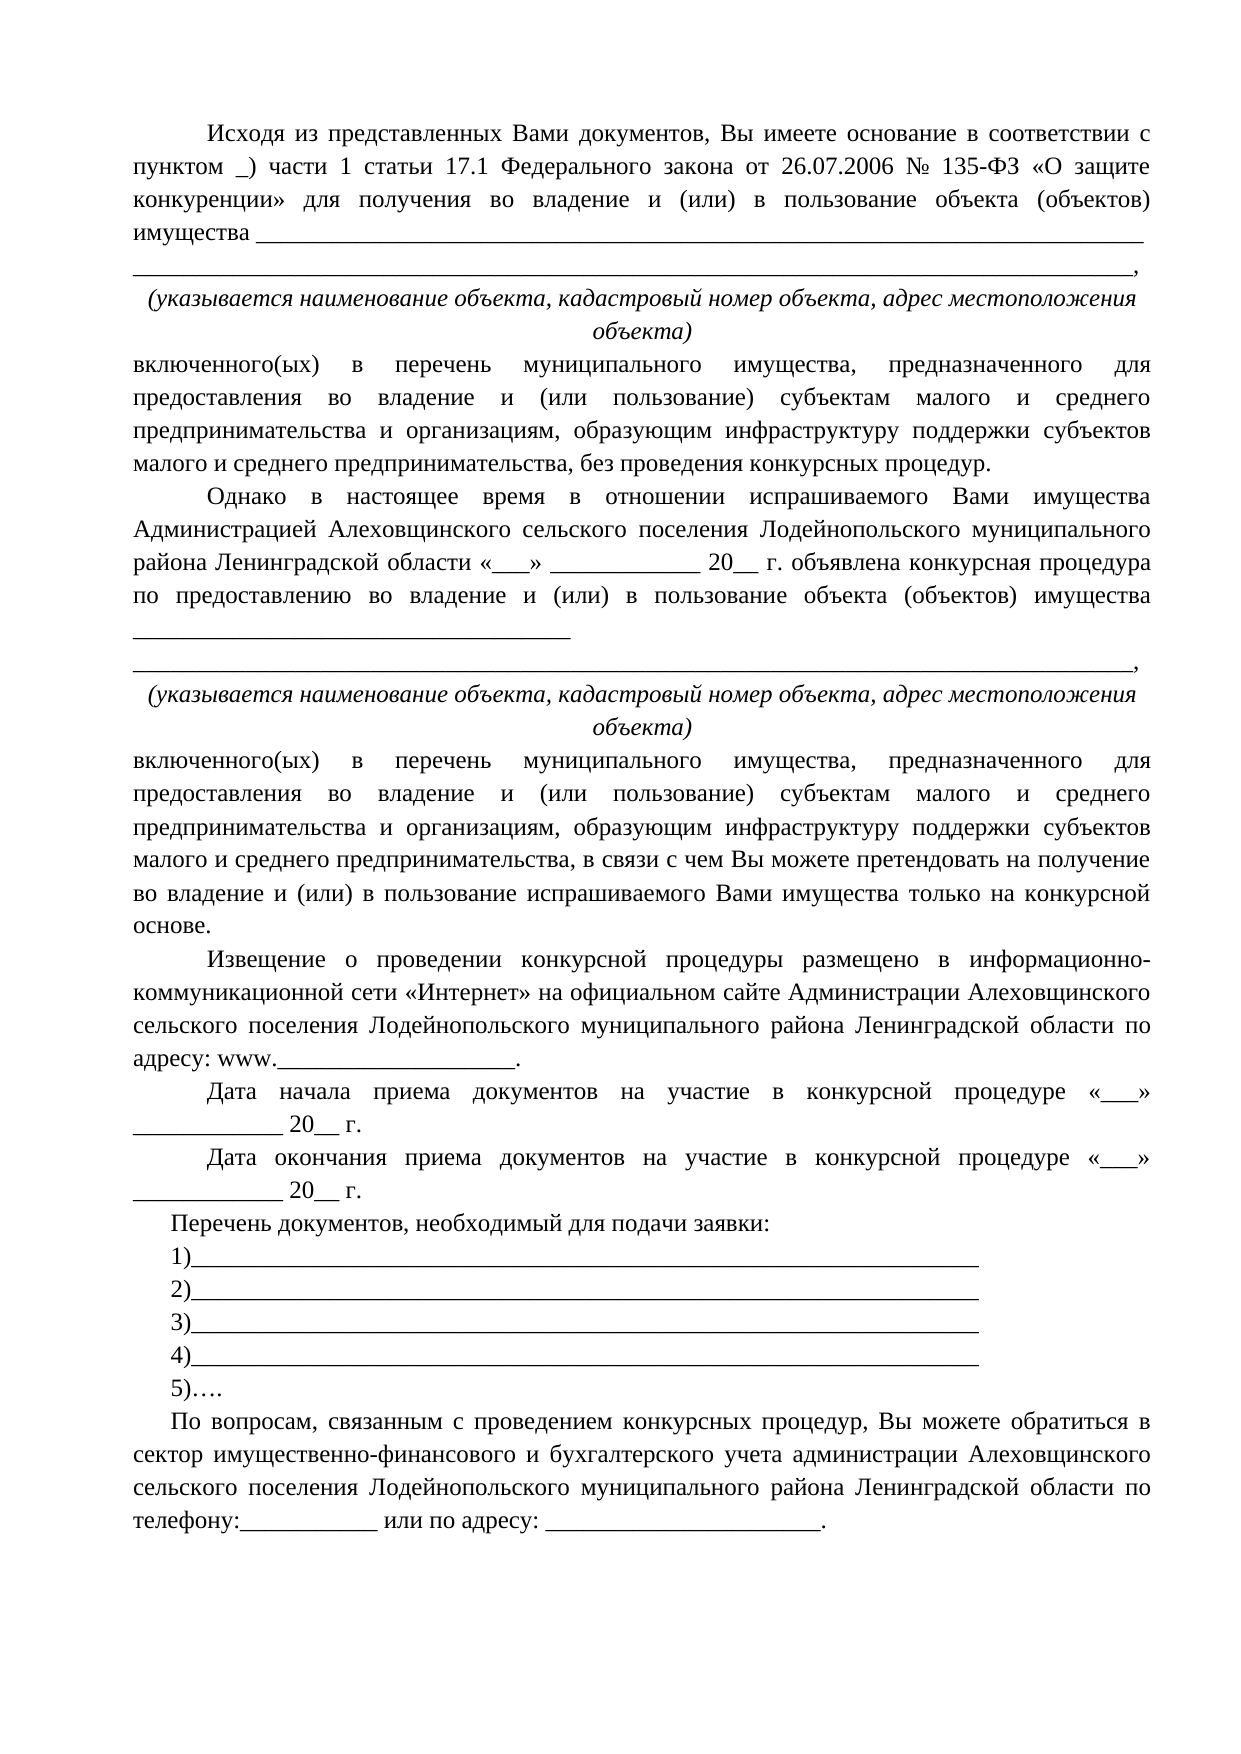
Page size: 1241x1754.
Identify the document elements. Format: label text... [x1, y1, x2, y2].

text Дата начала приема документов на участие в конкурсной процедуре «___» ____________ 20__ г. [133, 1076, 1152, 1137]
text 3)_______________________________________________________________ [170, 1307, 1152, 1336]
text Дата окончания приема документов на участие в конкурсной процедуре «___» ____________ 20__ г. [133, 1142, 1152, 1203]
text 5)…. [170, 1373, 1152, 1402]
text Перечень документов, необходимый для подачи заявки: [133, 1208, 1152, 1237]
text включенного(ых) в перечень муниципального имущества, предназначенного для предоставления во владение и (или пользование) субъектам малого и среднего предпринимательства и организациям, образующим инфраструктуру поддержки субъектов малого и среднего предпринимательства, в связи с чем Вы можете претендовать на получение во владение и (или) в пользование испрашиваемого Вами имущества только на конкурсной основе. [133, 746, 1152, 939]
text включенного(ых) в перечень муниципального имущества, предназначенного для предоставления во владение и (или пользование) субъектам малого и среднего предпринимательства и организациям, образующим инфраструктуру поддержки субъектов малого и среднего предпринимательства, без проведения конкурсных процедур. [133, 349, 1152, 477]
text (указывается наименование объекта, кадастровый номер объекта, адрес местоположения объекта) [133, 679, 1152, 741]
text ________________________________________________________________________________, [133, 646, 1152, 675]
text (указывается наименование объекта, кадастровый номер объекта, адрес местоположения объекта) [133, 283, 1152, 345]
text 1)_______________________________________________________________ [170, 1241, 1152, 1269]
text 2)_______________________________________________________________ [170, 1274, 1152, 1303]
text 4)_______________________________________________________________ [170, 1340, 1152, 1369]
text Извещение о проведении конкурсной процедуры размещено в информационно-коммуникационной сети «Интернет» на официальном сайте Администрации Алеховщинского сельского поселения Лодейнопольского муниципального района Ленинградской области по адресу: www.___________________. [133, 944, 1152, 1071]
text Исходя из представленных Вами документов, Вы имеете основание в соответствии с пунктом _) части 1 статьи 17.1 Федерального закона от 26.07.2006 № 135-ФЗ «О защите конкуренции» для получения во владение и (или) в пользование объекта (объектов) имущества _______________________________________________________________________ [133, 118, 1152, 246]
text Однако в настоящее время в отношении испрашиваемого Вами имущества Администрацией Алеховщинского сельского поселения Лодейнопольского муниципального района Ленинградской области «___» ____________ 20__ г. объявлена конкурсная процедура по предоставлению во владение и (или) в пользование объекта (объектов) имущества ___________________________________ [133, 481, 1152, 642]
text По вопросам, связанным с проведением конкурсных процедур, Вы можете обратиться в сектор имущественно-финансового и бухгалтерского учета администрации Алеховщинского сельского поселения Лодейнопольского муниципального района Ленинградской области по телефону:___________ или по адресу: ______________________. [133, 1406, 1152, 1534]
text ________________________________________________________________________________, [133, 250, 1152, 279]
